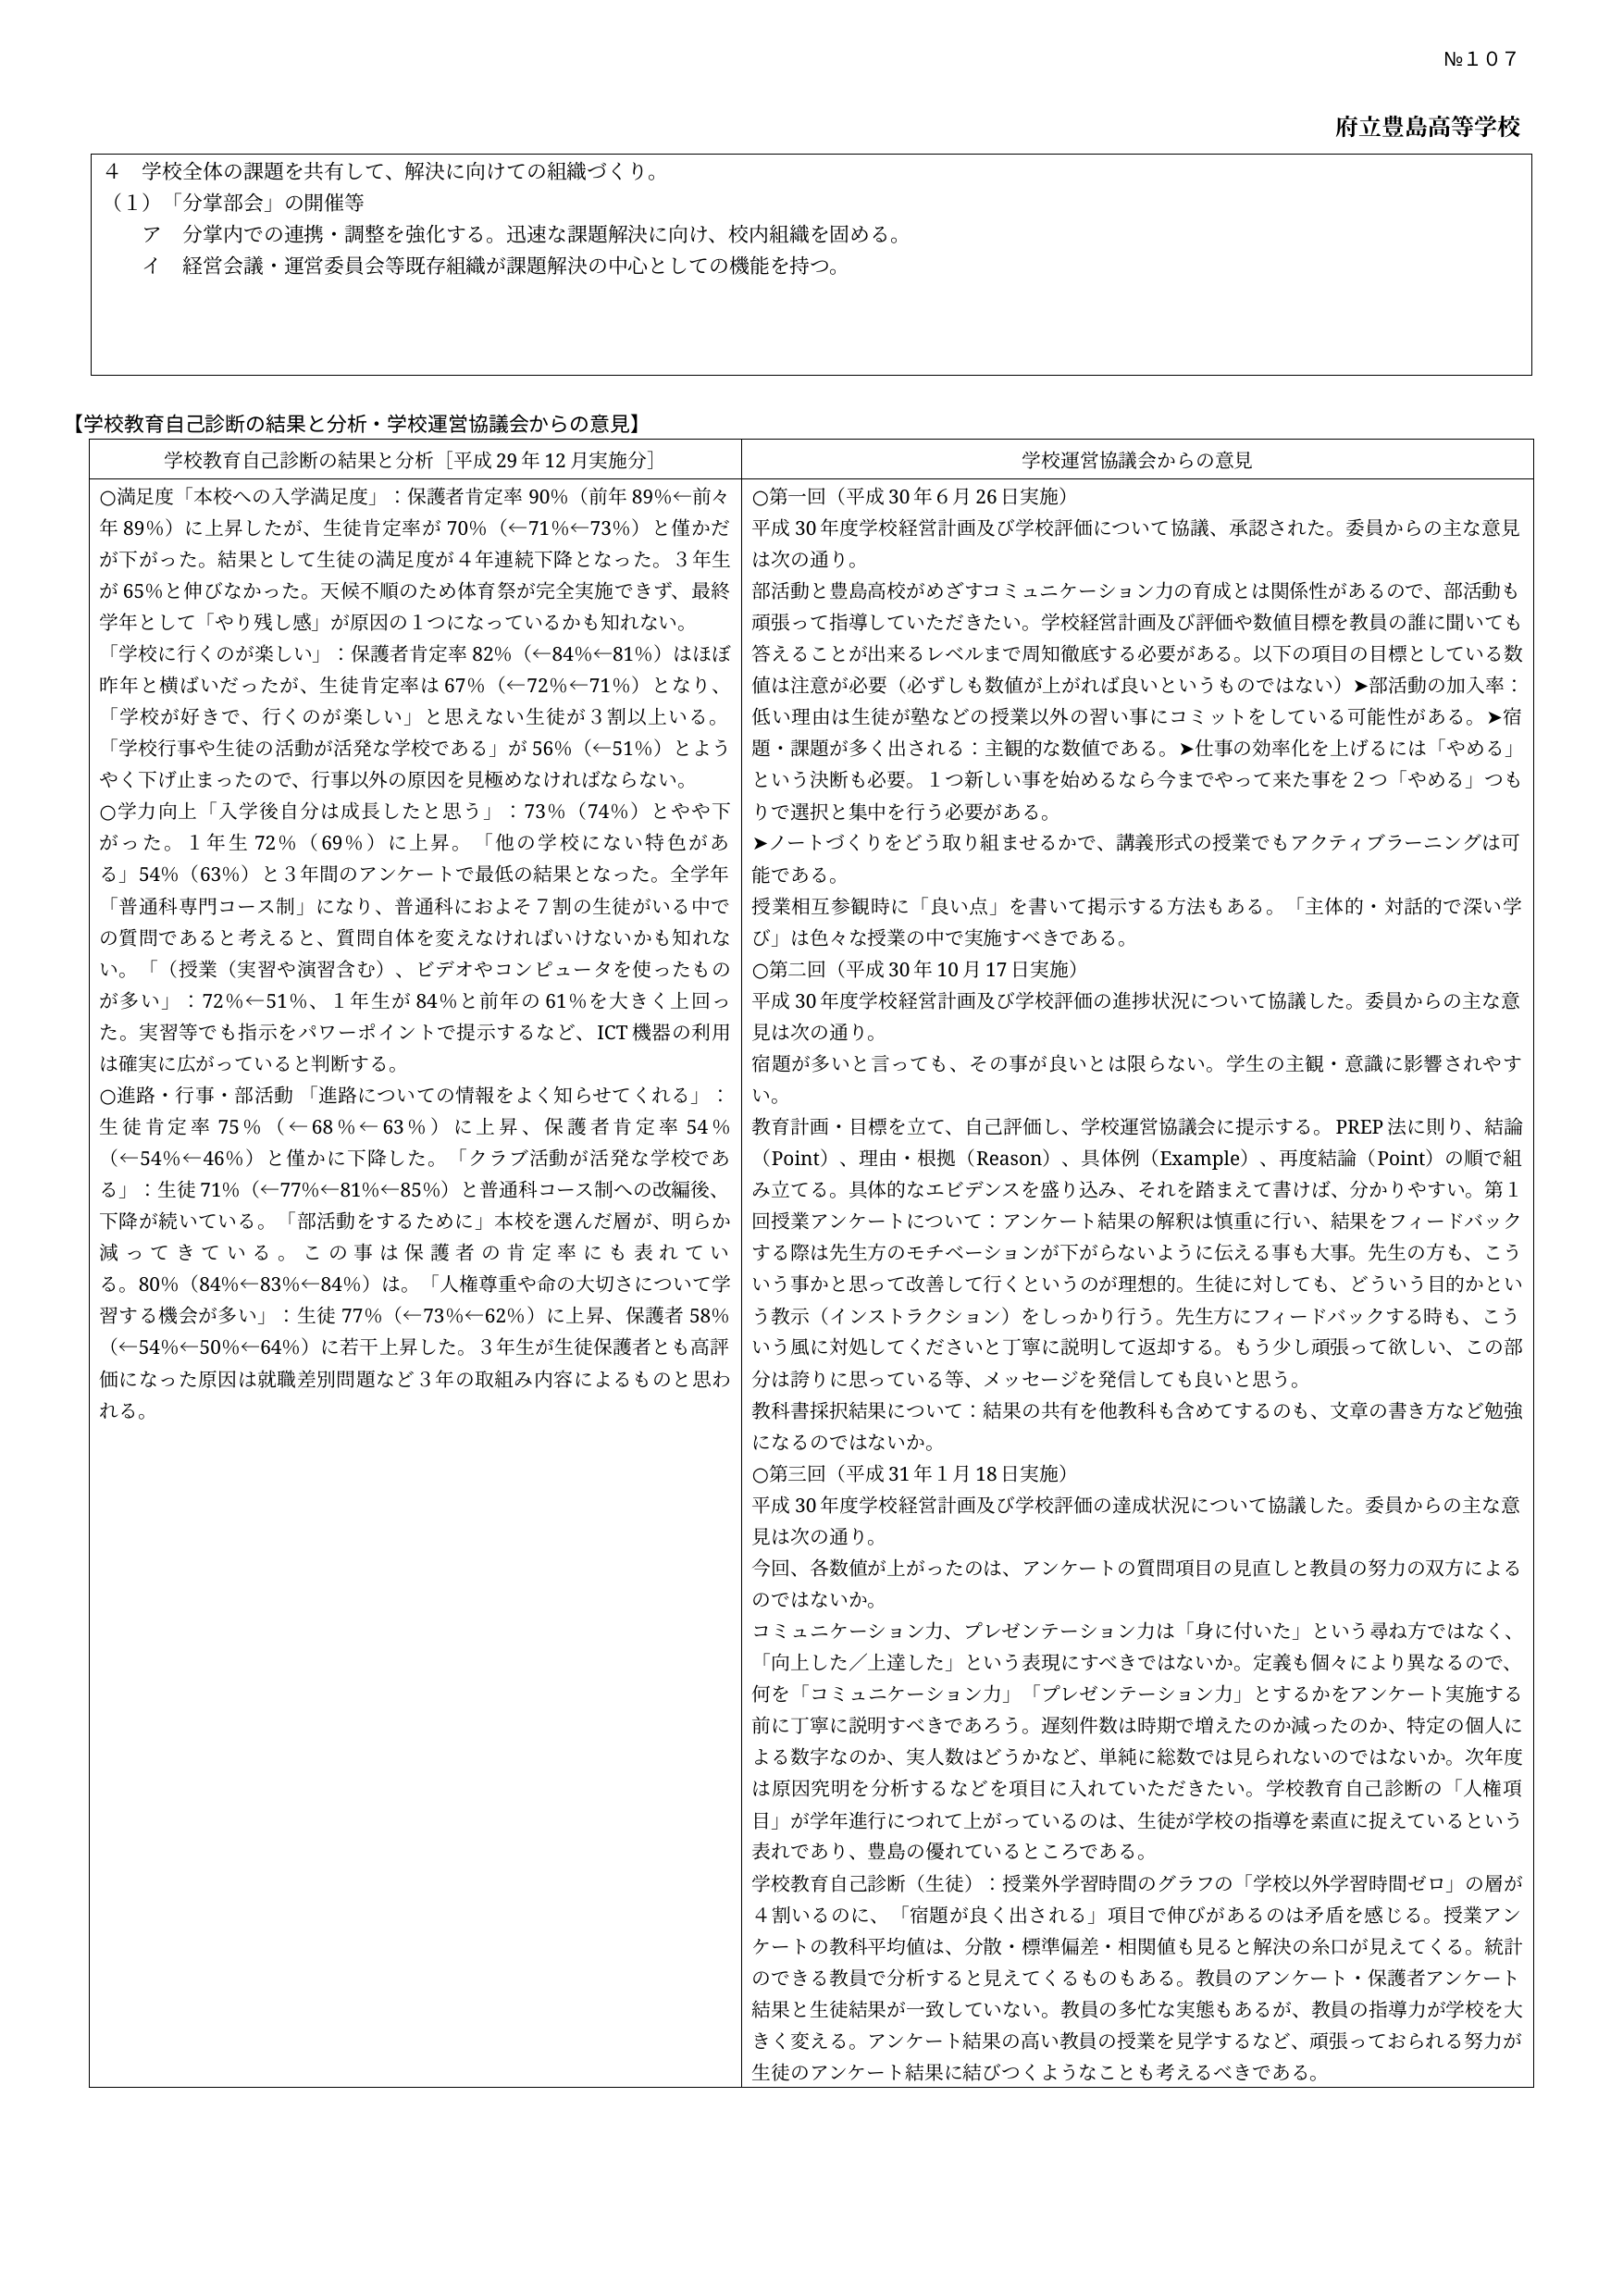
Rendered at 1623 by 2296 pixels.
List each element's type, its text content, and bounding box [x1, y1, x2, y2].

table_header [92, 155, 1531, 375]
table_header 学校運営協議会からの意見 [742, 440, 1533, 478]
table_cell ○満足度「本校への入学満足度」：保護者肯定率90％（前年89％←前々年89％）に上昇したが、生徒肯定率が70％（←71％←73％）と僅かだが下がった。結果として生徒の満足度が４年連続下降となった。３年生が65％と伸びなかった。天候不順のため体育祭が完全実施できず、最終学年として「やり残し感」が原因の１つになっているかも知れない。 「学校に行くのが楽しい」：保護者肯定率82％（←84％←81％）はほぼ昨年と横ばいだったが、生徒肯定率は67％（←72％←71％）となり、「学校が好きで、行くのが楽しい」と思えない生徒が３割以上いる。「学校行事や生徒の活動が活発な学校である」が56％（←51％）とようやく下げ止まったので、行事以外の原因を見極めなければならない。 ○学力向上「入学後自分は成長したと思う」：73％（74％）とやや下がった。１年生72％（69％）に上昇。「他の学校にない特色がある」54％（63％）と３年間のアンケートで最低の結果となった。全学年「普通科専門コース制」になり、普通科におよそ７割の生徒がいる中での質問であると考えると、質問自体を変えなければいけないかも知れない。「（授業（実習や演習含む）、ビデオやコンピュータを使ったものが多い」：72％←51％、１年生が84％と前年の61％を大きく上回った。実習等でも指示をパワーポイントで提示するなど、ICT機器の利用は確実に広がっていると判断する。 ○進路・行事・部活動 「進路についての情報をよく知らせてくれる」：生徒肯定率75％（←68％←63％）に上昇、保護者肯定率54％（←54％←46％）と僅かに下降した。「クラブ活動が活発な学校である」：生徒71％（←77％←81％←85％）と普通科コース制への改編後、下降が続いている。「部活動をするために」本校を選んだ層が、明らか減ってきている。この事は保護者の肯定率にも表れている。80％（84％←83％←84％）は。「人権尊重や命の大切さについて学習する機会が多い」：生徒77％（←73％←62％）に上昇、保護者58％（←54％←50％←64％）に若干上昇した。３年生が生徒保護者とも高評価になった原因は就職差別問題など３年の取組み内容によるものと思われる。 [90, 479, 741, 2087]
table_header 学校教育自己診断の結果と分析［平成29年12月実施分］ [90, 440, 741, 478]
text 【学校教育自己診断の結果と分析・学校運営協議会からの意見】 [13, 407, 1541, 439]
table_cell ○第一回（平成30年６月26日実施） 平成30年度学校経営計画及び学校評価について協議、承認された。委員からの主な意見は次の通り。 部活動と豊島高校がめざすコミュニケーション力の育成とは関係性があるので、部活動も頑張って指導していただきたい。学校経営計画及び評価や数値目標を教員の誰に聞いても答えることが出来るレベルまで周知徹底する必要がある。以下の項目の目標としている数値は注意が必要（必ずしも数値が上がれば良いというものではない）➤部活動の加入率：低い理由は生徒が塾などの授業以外の習い事にコミットをしている可能性がある。➤宿題・課題が多く出される：主観的な数値である。➤仕事の効率化を上げるには「やめる」という決断も必要。１つ新しい事を始めるなら今までやって来た事を２つ「やめる」つもりで選択と集中を行う必要がある。 ➤ノートづくりをどう取り組ませるかで、講義形式の授業でもアクティブラーニングは可能である。 授業相互参観時に「良い点」を書いて掲示する方法もある。「主体的・対話的で深い学び」は色々な授業の中で実施すべきである。 ○第二回（平成30年10月17日実施） 平成30年度学校経営計画及び学校評価の進捗状況について協議した。委員からの主な意見は次の通り。 宿題が多いと言っても、その事が良いとは限らない。学生の主観・意識に影響されやすい。 教育計画・目標を立て、自己評価し、学校運営協議会に提示する。PREP法に則り、結論（Point）、理由・根拠（Reason）、具体例（Example）、再度結論（Point）の順で組み立てる。具体的なエビデンスを盛り込み、それを踏まえて書けば、分かりやすい。第１回授業アンケートについて：アンケート結果の解釈は慎重に行い、結果をフィードバックする際は先生方のモチベーションが下がらないように伝える事も大事。先生の方も、こういう事かと思って改善して行くというのが理想的。生徒に対しても、どういう目的かという教示（インストラクション）をしっかり行う。先生方にフィードバックする時も、こういう風に対処してくださいと丁寧に説明して返却する。もう少し頑張って欲しい、この部分は誇りに思っている等、メッセージを発信しても良いと思う。 教科書採択結果について：結果の共有を他教科も含めてするのも、文章の書き方など勉強になるのではないか。 ○第三回（平成31年１月18日実施） 平成30年度学校経営計画及び学校評価の達成状況について協議した。委員からの主な意見は次の通り。 今回、各数値が上がったのは、アンケートの質問項目の見直しと教員の努力の双方によるのではないか。 コミュニケーション力、プレゼンテーション力は「身に付いた」という尋ね方ではなく、「向上した／上達した」という表現にすべきではないか。定義も個々により異なるので、何を「コミュニケーション力」「プレゼンテーション力」とするかをアンケート実施する前に丁寧に説明すべきであろう。遅刻件数は時期で増えたのか減ったのか、特定の個人による数字なのか、実人数はどうかなど、単純に総数では見られないのではないか。次年度は原因究明を分析するなどを項目に入れていただきたい。学校教育自己診断の「人権項目」が学年進行につれて上がっているのは、生徒が学校の指導を素直に捉えているという表れであり、豊島の優れているところである。 学校教育自己診断（生徒）：授業外学習時間のグラフの「学校以外学習時間ゼロ」の層が４割いるのに、「宿題が良く出される」項目で伸びがあるのは矛盾を感じる。授業アンケートの教科平均値は、分散・標準偏差・相関値も見ると解決の糸口が見えてくる。統計のできる教員で分析すると見えてくるものもある。教員のアンケート・保護者アンケート結果と生徒結果が一致していない。教員の多忙な実態もあるが、教員の指導力が学校を大きく変える。アンケート結果の高い教員の授業を見学するなど、頑張っておられる努力が生徒のアンケート結果に結びつくようなことも考えるべきである。 [742, 479, 1533, 2087]
